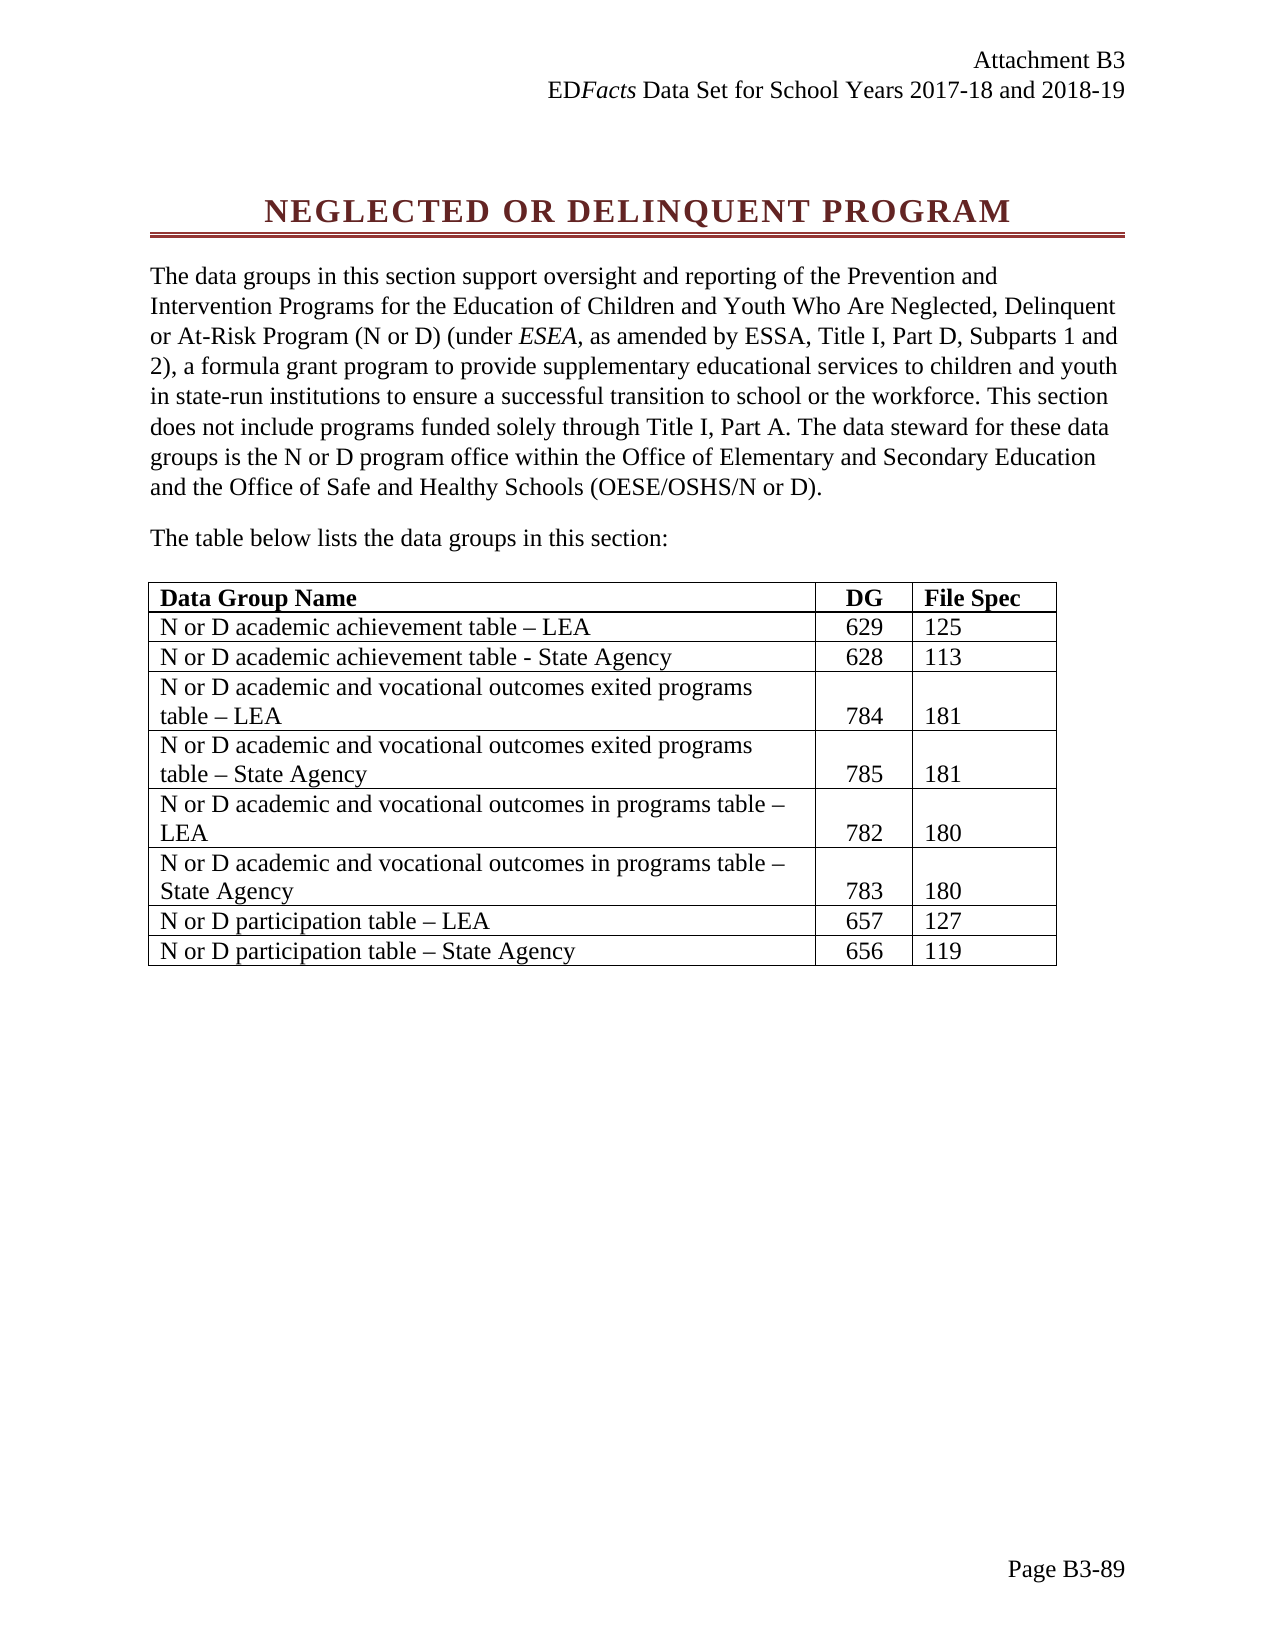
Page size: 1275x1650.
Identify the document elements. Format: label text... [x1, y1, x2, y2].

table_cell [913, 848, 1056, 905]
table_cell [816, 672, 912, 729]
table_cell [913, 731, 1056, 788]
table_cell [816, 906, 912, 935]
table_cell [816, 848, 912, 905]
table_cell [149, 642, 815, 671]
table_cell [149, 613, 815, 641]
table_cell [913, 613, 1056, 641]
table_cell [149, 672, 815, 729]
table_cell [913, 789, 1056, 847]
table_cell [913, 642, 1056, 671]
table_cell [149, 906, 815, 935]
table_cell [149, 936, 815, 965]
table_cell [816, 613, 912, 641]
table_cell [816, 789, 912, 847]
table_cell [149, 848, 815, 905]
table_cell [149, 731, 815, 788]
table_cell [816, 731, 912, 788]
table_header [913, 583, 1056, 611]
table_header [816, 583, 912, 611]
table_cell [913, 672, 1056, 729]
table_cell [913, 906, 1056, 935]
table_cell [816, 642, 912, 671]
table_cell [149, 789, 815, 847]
subtitle Neglected oR Delinquent Program [150, 192, 1125, 232]
text The data groups in this section support oversight and reporting of the Prevention and Intervention Programs for the Education of Children and Youth Who Are Neglected, Delinquent or At-Risk Program (N or D) (under ESEA, as amended by ESSA, Title I, Part D, Subparts 1 and 2), a formula grant program to provide supplementary educational services to children and youth in state-run institutions to ensure a successful transition to school or the workforce. This section does not include programs funded solely through Title I, Part A. The data steward for these data groups is the N or D program office within the Office of Elementary and Secondary Education and the Office of Safe and Healthy Schools (OESE/OSHS/N or D). [150, 261, 1125, 501]
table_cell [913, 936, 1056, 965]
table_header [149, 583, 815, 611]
text The table below lists the data groups in this section: [150, 523, 1125, 551]
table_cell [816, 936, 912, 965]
